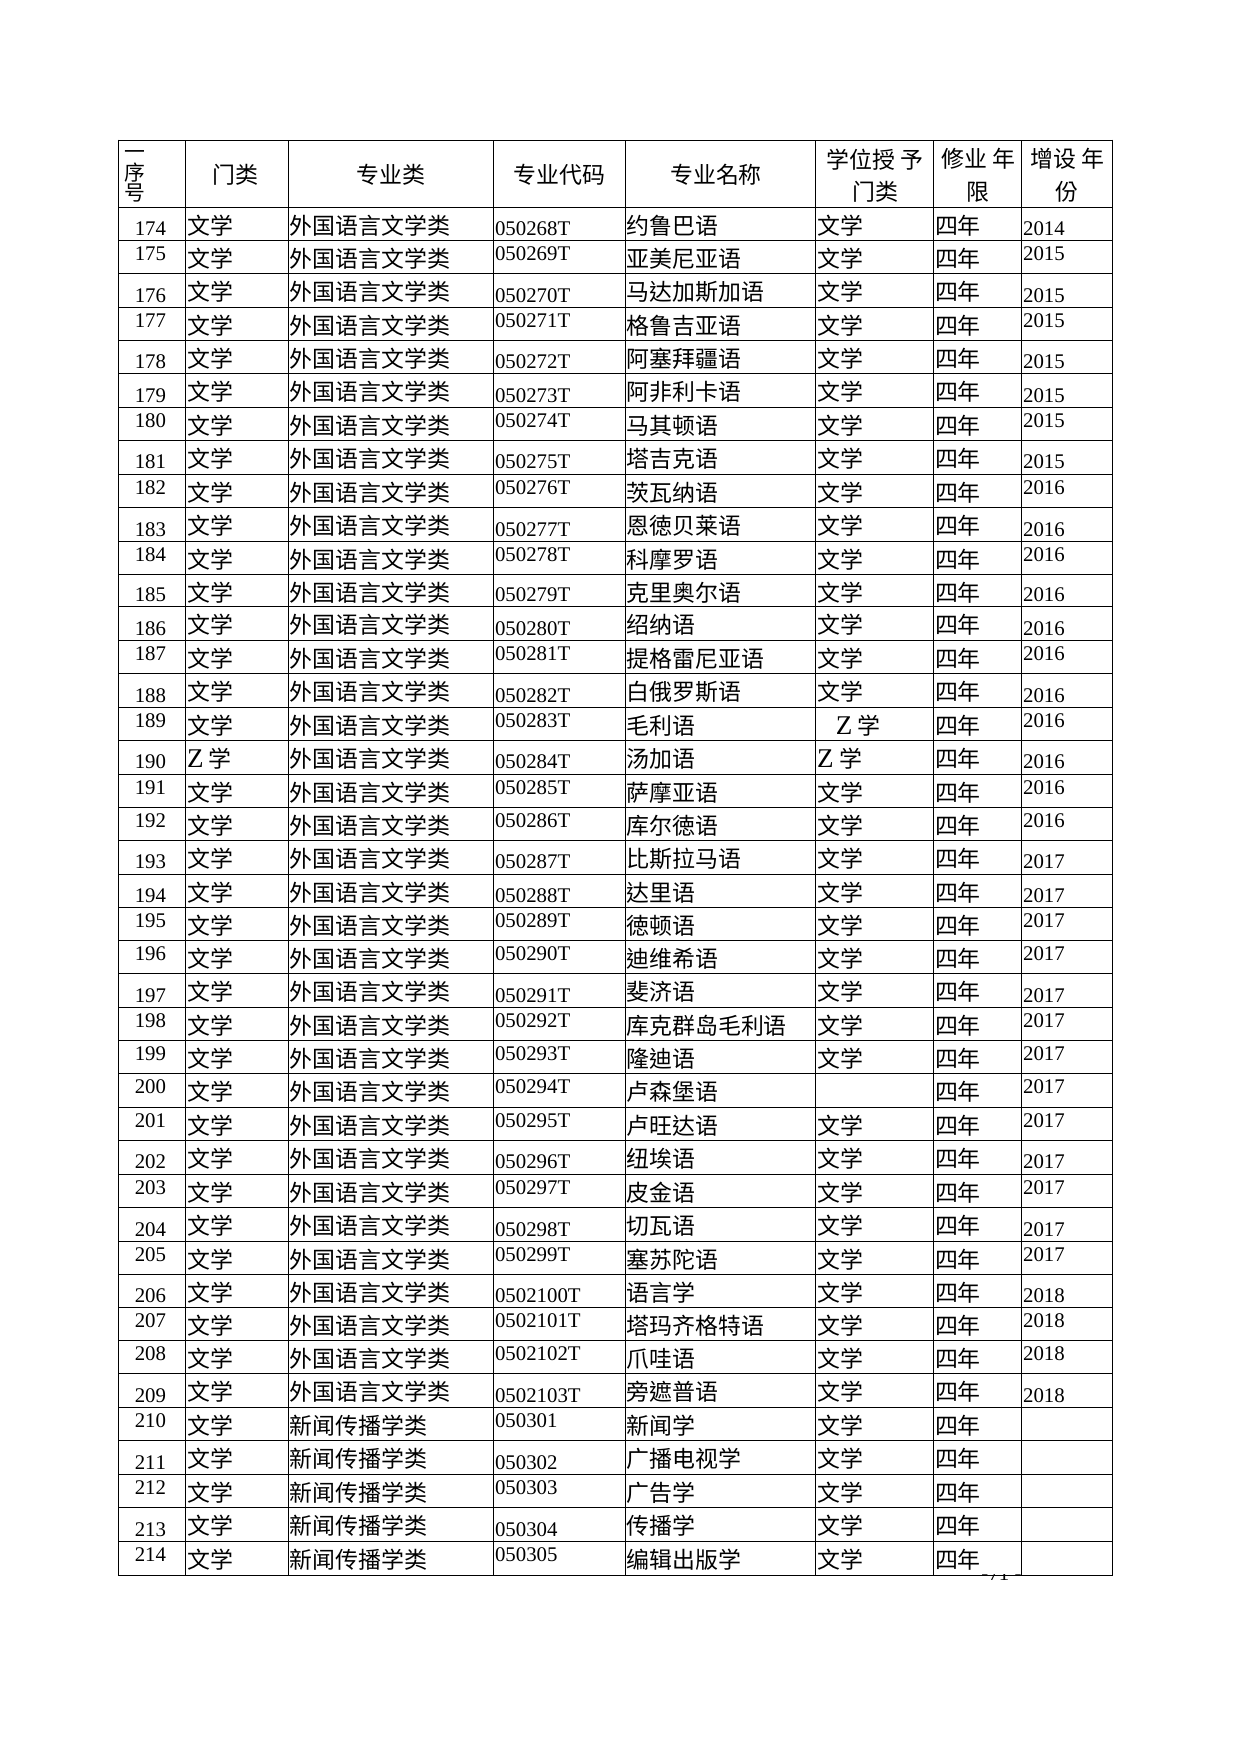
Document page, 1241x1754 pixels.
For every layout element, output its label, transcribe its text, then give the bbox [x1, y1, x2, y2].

table_cell 050281T [494, 641, 625, 673]
table_cell 迪维希语 [626, 941, 815, 973]
table_cell 四年 [934, 941, 1021, 973]
table_cell 外国语言文学类 [289, 208, 493, 240]
table_cell 四年 [934, 641, 1021, 673]
table_cell 文学 [186, 1208, 288, 1241]
table_cell 文学 [186, 1275, 288, 1307]
table_cell 绍纳语 [626, 607, 815, 640]
table_cell 0502101T [494, 1308, 625, 1340]
table_cell 外国语言文学类 [289, 1208, 493, 1241]
table_cell 2017 [1022, 941, 1112, 973]
table_cell 外国语言文学类 [289, 1308, 493, 1340]
table_cell 新闻传播学类 [289, 1408, 493, 1440]
table_cell 050272T [494, 341, 625, 373]
table_cell 文学 [816, 841, 933, 873]
table_cell 文学 [816, 875, 933, 907]
table_cell 2015 [1022, 374, 1112, 407]
table_cell 196 [119, 941, 185, 973]
table_cell 文学 [186, 841, 288, 873]
table_cell 050274T [494, 408, 625, 439]
table_cell 183 [119, 508, 185, 541]
table_cell 四年 [934, 1341, 1021, 1373]
table_cell 斐济语 [626, 974, 815, 1007]
table_cell 文学 [816, 1441, 933, 1474]
table_cell 177 [119, 308, 185, 340]
table_cell 2018 [1022, 1374, 1112, 1407]
table_cell 外国语言文学类 [289, 1275, 493, 1307]
table_cell 050302 [494, 1441, 625, 1474]
table_cell [1022, 1475, 1112, 1507]
table_cell 文学 [186, 1308, 288, 1340]
table_cell 白俄罗斯语 [626, 674, 815, 707]
table_cell 外国语言文学类 [289, 875, 493, 907]
table_cell 外国语言文学类 [289, 808, 493, 839]
table_cell 207 [119, 1308, 185, 1340]
table_cell 190 [119, 741, 185, 773]
table_cell 外国语言文学类 [289, 974, 493, 1007]
table_cell 四年 [934, 575, 1021, 606]
table_cell 2017 [1022, 1041, 1112, 1073]
table_cell 卢森堡语 [626, 1074, 815, 1107]
table_cell 外国语言文学类 [289, 1108, 493, 1139]
table_cell 四年 [934, 408, 1021, 439]
table_cell 新闻传播学类 [289, 1441, 493, 1474]
table_cell 文学 [816, 408, 933, 439]
table_cell 外国语言文学类 [289, 1074, 493, 1107]
table_cell 175 [119, 241, 185, 273]
table_cell 050286T [494, 808, 625, 839]
table_cell 2016 [1022, 542, 1112, 573]
table_cell 外国语言文学类 [289, 775, 493, 807]
table_cell 2017 [1022, 1108, 1112, 1139]
table_cell 新闻传播学类 [289, 1508, 493, 1541]
table_cell 2017 [1022, 1242, 1112, 1273]
table_cell [1022, 1408, 1112, 1440]
table_cell 文学 [186, 1441, 288, 1474]
table_cell 2015 [1022, 274, 1112, 307]
table_cell 文学 [186, 441, 288, 473]
table_cell 202 [119, 1141, 185, 1173]
table_cell 萨摩亚语 [626, 775, 815, 807]
table_cell 库尔徳语 [626, 808, 815, 839]
table_cell 2016 [1022, 741, 1112, 773]
table_header 一序号 [119, 141, 185, 207]
table_cell 库克群岛毛利语 [626, 1008, 815, 1040]
table_cell 050283T [494, 708, 625, 740]
table_cell 纽埃语 [626, 1141, 815, 1173]
table_cell 外国语言文学类 [289, 741, 493, 773]
table_cell 四年 [934, 208, 1021, 240]
table_cell 050275T [494, 441, 625, 473]
table_cell 文学 [186, 607, 288, 640]
table_cell 050297T [494, 1175, 625, 1207]
table_cell 外国语言文学类 [289, 908, 493, 940]
table_cell 文学 [186, 575, 288, 606]
table_cell 阿塞拜疆语 [626, 341, 815, 373]
table_cell 050299T [494, 1242, 625, 1273]
table_cell 四年 [934, 542, 1021, 573]
table_cell 2017 [1022, 1141, 1112, 1173]
table_cell 文学 [186, 208, 288, 240]
table_cell 文学 [816, 1408, 933, 1440]
table_cell 传播学 [626, 1508, 815, 1541]
table_cell 文学 [816, 1275, 933, 1307]
table_cell 050277T [494, 508, 625, 541]
table_cell 201 [119, 1108, 185, 1139]
table_cell 新闻传播学类 [289, 1542, 493, 1574]
table_cell 徳顿语 [626, 908, 815, 940]
table_cell 050298T [494, 1208, 625, 1241]
table_cell 皮金语 [626, 1175, 815, 1207]
table_cell 四年 [934, 1275, 1021, 1307]
table_cell 四年 [934, 441, 1021, 473]
table_cell 文学 [186, 1408, 288, 1440]
table_cell 外国语言文学类 [289, 308, 493, 340]
table_cell 050287T [494, 841, 625, 873]
table_cell 文学 [186, 775, 288, 807]
table_header 专业类 [289, 141, 493, 207]
table_cell 外国语言文学类 [289, 441, 493, 473]
table_cell 外国语言文学类 [289, 1374, 493, 1407]
table_cell 文学 [186, 1108, 288, 1139]
table_cell 文学 [186, 1542, 288, 1574]
table_cell 塔玛齐格特语 [626, 1308, 815, 1340]
table_cell 文学 [186, 1175, 288, 1207]
table_cell 文学 [186, 1008, 288, 1040]
table_cell 四年 [934, 274, 1021, 307]
table_cell 2016 [1022, 674, 1112, 707]
table_cell 文学 [816, 1374, 933, 1407]
table_cell 四年 [934, 508, 1021, 541]
table_cell 178 [119, 341, 185, 373]
table_cell 外国语言文学类 [289, 408, 493, 439]
table_cell 205 [119, 1242, 185, 1273]
table_cell 恩徳贝莱语 [626, 508, 815, 541]
table_cell 文学 [186, 1141, 288, 1173]
table_cell 四年 [934, 1108, 1021, 1139]
table_cell 2015 [1022, 408, 1112, 439]
table_cell 2016 [1022, 607, 1112, 640]
table_cell 2016 [1022, 575, 1112, 606]
table_cell 2017 [1022, 1208, 1112, 1241]
table_cell 文学 [816, 475, 933, 507]
table_cell 四年 [934, 1208, 1021, 1241]
table_cell 外国语言文学类 [289, 841, 493, 873]
table_cell 2017 [1022, 1175, 1112, 1207]
table_cell 050292T [494, 1008, 625, 1040]
table_cell 四年 [934, 1242, 1021, 1273]
table_cell 050270T [494, 274, 625, 307]
table_cell 文学 [816, 575, 933, 606]
table_cell 文学 [816, 808, 933, 839]
table_cell 050268T [494, 208, 625, 240]
table_cell 2017 [1022, 908, 1112, 940]
table_cell 199 [119, 1041, 185, 1073]
table_cell 050301 [494, 1408, 625, 1440]
table_cell 四年 [934, 607, 1021, 640]
table_cell 2015 [1022, 241, 1112, 273]
table_cell 编辑出版学 [626, 1542, 815, 1574]
table_cell 文学 [816, 641, 933, 673]
table_cell 语言学 [626, 1275, 815, 1307]
table_cell Z学 [816, 708, 933, 740]
table_cell 文学 [816, 974, 933, 1007]
table_cell 克里奥尔语 [626, 575, 815, 606]
table_cell 四年 [934, 1374, 1021, 1407]
table_cell 四年 [934, 1308, 1021, 1340]
table_cell 050296T [494, 1141, 625, 1173]
table_cell 外国语言文学类 [289, 241, 493, 273]
table_cell 文学 [816, 208, 933, 240]
table_cell 050293T [494, 1041, 625, 1073]
table_cell 外国语言文学类 [289, 1175, 493, 1207]
table_cell 2018 [1022, 1308, 1112, 1340]
table_cell 2017 [1022, 1074, 1112, 1107]
table_cell 050279T [494, 575, 625, 606]
table_cell 2015 [1022, 308, 1112, 340]
table_cell 提格雷尼亚语 [626, 641, 815, 673]
table_cell 204 [119, 1208, 185, 1241]
table_cell 212 [119, 1475, 185, 1507]
table_cell [1022, 1542, 1112, 1574]
table_cell 格鲁吉亚语 [626, 308, 815, 340]
table_cell 文学 [186, 1341, 288, 1373]
table_cell 四年 [934, 841, 1021, 873]
table_cell 2018 [1022, 1275, 1112, 1307]
table_cell 2017 [1022, 1008, 1112, 1040]
table_cell 文学 [816, 542, 933, 573]
table_cell 四年 [934, 775, 1021, 807]
table_header 专业名称 [626, 141, 815, 207]
table_cell 外国语言文学类 [289, 1141, 493, 1173]
table_cell 文学 [816, 674, 933, 707]
table_cell 195 [119, 908, 185, 940]
table_cell 2016 [1022, 808, 1112, 839]
table_cell 050303 [494, 1475, 625, 1507]
table_cell 文学 [816, 1475, 933, 1507]
table_cell 2016 [1022, 641, 1112, 673]
table_cell 旁遮普语 [626, 1374, 815, 1407]
table_cell 四年 [934, 1475, 1021, 1507]
table_cell 塔吉克语 [626, 441, 815, 473]
table_cell 四年 [934, 708, 1021, 740]
table_cell 文学 [816, 607, 933, 640]
table_cell 2014 [1022, 208, 1112, 240]
table_cell 050291T [494, 974, 625, 1007]
table_cell 四年 [934, 1141, 1021, 1173]
table_cell 达里语 [626, 875, 815, 907]
table_cell 四年 [934, 1041, 1021, 1073]
table_cell 毛利语 [626, 708, 815, 740]
table_cell 文学 [816, 1242, 933, 1273]
table_cell 文学 [186, 1475, 288, 1507]
table_cell 切瓦语 [626, 1208, 815, 1241]
table_cell 2016 [1022, 508, 1112, 541]
table_cell 0502100T [494, 1275, 625, 1307]
table_cell 文学 [186, 808, 288, 839]
table_cell 209 [119, 1374, 185, 1407]
table_cell 050288T [494, 875, 625, 907]
table_cell [1022, 1508, 1112, 1541]
table_cell 2016 [1022, 708, 1112, 740]
table_cell 文学 [816, 1341, 933, 1373]
table_cell 四年 [934, 741, 1021, 773]
table_cell 文学 [816, 1542, 933, 1574]
table_cell 新闻学 [626, 1408, 815, 1440]
table_cell 181 [119, 441, 185, 473]
table_cell 050282T [494, 674, 625, 707]
table_cell 050284T [494, 741, 625, 773]
table_cell 马其顿语 [626, 408, 815, 439]
table_cell 050304 [494, 1508, 625, 1541]
table_cell 文学 [186, 374, 288, 407]
table_cell 外国语言文学类 [289, 941, 493, 973]
table_cell 科摩罗语 [626, 542, 815, 573]
table_cell 外国语言文学类 [289, 575, 493, 606]
table_cell 189 [119, 708, 185, 740]
table_cell 外国语言文学类 [289, 475, 493, 507]
table_cell 外国语言文学类 [289, 1041, 493, 1073]
table_cell 203 [119, 1175, 185, 1207]
table_cell 050290T [494, 941, 625, 973]
table_cell 新闻传播学类 [289, 1475, 493, 1507]
table_cell 182 [119, 475, 185, 507]
table_cell 文学 [816, 775, 933, 807]
table_cell 文学 [816, 508, 933, 541]
table_cell 180 [119, 408, 185, 439]
table_cell 阿非利卡语 [626, 374, 815, 407]
table_cell 211 [119, 1441, 185, 1474]
table_cell 四年 [934, 374, 1021, 407]
table_cell 四年 [934, 1175, 1021, 1207]
table_cell 176 [119, 274, 185, 307]
table_cell 文学 [816, 1008, 933, 1040]
table_header 增设 年份 [1022, 141, 1112, 207]
table_cell 文学 [186, 1374, 288, 1407]
table_cell 隆迪语 [626, 1041, 815, 1073]
table_cell 文学 [816, 274, 933, 307]
table_cell 四年 [934, 875, 1021, 907]
table_cell 179 [119, 374, 185, 407]
table_cell 四年 [934, 674, 1021, 707]
table_cell 文学 [816, 941, 933, 973]
table_cell 206 [119, 1275, 185, 1307]
table_cell 188 [119, 674, 185, 707]
table_cell 四年 [934, 1441, 1021, 1474]
table_cell 文学 [186, 1074, 288, 1107]
table_cell 四年 [934, 1008, 1021, 1040]
table_cell 爪哇语 [626, 1341, 815, 1373]
table_cell 塞苏陀语 [626, 1242, 815, 1273]
table_cell 0502103T [494, 1374, 625, 1407]
table_cell 外国语言文学类 [289, 274, 493, 307]
table_cell 外国语言文学类 [289, 1341, 493, 1373]
table_cell 2018 [1022, 1341, 1112, 1373]
table_cell 文学 [816, 1175, 933, 1207]
table_cell 2017 [1022, 875, 1112, 907]
table_cell 文学 [816, 1208, 933, 1241]
table_cell 外国语言文学类 [289, 542, 493, 573]
table_cell 文学 [816, 1108, 933, 1139]
table_cell 文学 [816, 1041, 933, 1073]
table_cell 文学 [186, 708, 288, 740]
table_cell 050295T [494, 1108, 625, 1139]
table_cell 191 [119, 775, 185, 807]
table_cell 文学 [816, 1508, 933, 1541]
table_cell 外国语言文学类 [289, 674, 493, 707]
table_cell 外国语言文学类 [289, 708, 493, 740]
table_cell 外国语言文学类 [289, 508, 493, 541]
table_cell 文学 [186, 341, 288, 373]
table_cell 文学 [816, 308, 933, 340]
table_cell 四年 [934, 808, 1021, 839]
table_cell [816, 1074, 933, 1107]
table_cell 200 [119, 1074, 185, 1107]
table_cell Z学 [816, 741, 933, 773]
table_cell Z学 [186, 741, 288, 773]
table_cell 0502102T [494, 1341, 625, 1373]
table_header 学位授 予门类 [816, 141, 933, 207]
table_cell 文学 [186, 674, 288, 707]
table_cell 050305 [494, 1542, 625, 1574]
table_cell 文学 [186, 308, 288, 340]
table_cell 四年 [934, 341, 1021, 373]
table_cell 四年 [934, 1408, 1021, 1440]
table_cell 四年 [934, 1542, 1021, 1574]
table_cell 马达加斯加语 [626, 274, 815, 307]
table_cell 四年 [934, 241, 1021, 273]
table_cell 050280T [494, 607, 625, 640]
table_cell 214 [119, 1542, 185, 1574]
table_cell 文学 [186, 1242, 288, 1273]
table_cell 192 [119, 808, 185, 839]
table_cell 2017 [1022, 841, 1112, 873]
table_cell 广告学 [626, 1475, 815, 1507]
table_cell 广播电视学 [626, 1441, 815, 1474]
table_cell 四年 [934, 974, 1021, 1007]
table_cell 2015 [1022, 341, 1112, 373]
table_cell 四年 [934, 475, 1021, 507]
table_cell 050289T [494, 908, 625, 940]
table_cell 外国语言文学类 [289, 607, 493, 640]
table_cell 亚美尼亚语 [626, 241, 815, 273]
table_cell 文学 [186, 875, 288, 907]
table_cell 外国语言文学类 [289, 341, 493, 373]
table_cell 050271T [494, 308, 625, 340]
table_cell 文学 [816, 341, 933, 373]
table_cell 四年 [934, 1074, 1021, 1107]
table_cell 2017 [1022, 974, 1112, 1007]
table_cell 198 [119, 1008, 185, 1040]
table_cell 文学 [816, 241, 933, 273]
table_cell 文学 [186, 274, 288, 307]
table_cell 文学 [186, 908, 288, 940]
table_header 专业代码 [494, 141, 625, 207]
table_cell 文学 [186, 408, 288, 439]
table_cell 茨瓦纳语 [626, 475, 815, 507]
table_cell 汤加语 [626, 741, 815, 773]
table_cell 文学 [186, 641, 288, 673]
table_cell 四年 [934, 1508, 1021, 1541]
table_cell 2016 [1022, 475, 1112, 507]
table_cell 213 [119, 1508, 185, 1541]
table_cell 193 [119, 841, 185, 873]
table_cell 050269T [494, 241, 625, 273]
table_cell 197 [119, 974, 185, 1007]
table_cell 约鲁巴语 [626, 208, 815, 240]
table_cell 184 [119, 542, 185, 573]
table_cell 186 [119, 607, 185, 640]
table_cell 四年 [934, 308, 1021, 340]
table_cell 卢旺达语 [626, 1108, 815, 1139]
table_cell 050285T [494, 775, 625, 807]
table_cell 外国语言文学类 [289, 641, 493, 673]
table_header 修业 年限 [934, 141, 1021, 207]
table_cell 文学 [816, 1308, 933, 1340]
table_cell 050273T [494, 374, 625, 407]
table_cell 外国语言文学类 [289, 1008, 493, 1040]
table_cell 文学 [816, 441, 933, 473]
table_cell 050276T [494, 475, 625, 507]
table_cell 文学 [186, 241, 288, 273]
table_cell 文学 [186, 508, 288, 541]
table_cell 文学 [816, 908, 933, 940]
table_cell 外国语言文学类 [289, 1242, 493, 1273]
table_cell 174 [119, 208, 185, 240]
table_cell 四年 [934, 908, 1021, 940]
table_cell 050278T [494, 542, 625, 573]
table_cell 210 [119, 1408, 185, 1440]
table_cell 185 [119, 575, 185, 606]
table_cell 187 [119, 641, 185, 673]
table_cell 文学 [186, 974, 288, 1007]
table_cell 外国语言文学类 [289, 374, 493, 407]
table_cell 文学 [186, 1508, 288, 1541]
table_cell 比斯拉马语 [626, 841, 815, 873]
table_cell 050294T [494, 1074, 625, 1107]
table_cell 文学 [186, 542, 288, 573]
table_cell 194 [119, 875, 185, 907]
table_cell 文学 [816, 1141, 933, 1173]
table_cell 2015 [1022, 441, 1112, 473]
table_cell 208 [119, 1341, 185, 1373]
table_cell 文学 [186, 475, 288, 507]
table_cell 文学 [186, 1041, 288, 1073]
table_cell 文学 [816, 374, 933, 407]
table_cell [1022, 1441, 1112, 1474]
table_cell 文学 [186, 941, 288, 973]
table_cell 2016 [1022, 775, 1112, 807]
table_header 门类 [186, 141, 288, 207]
